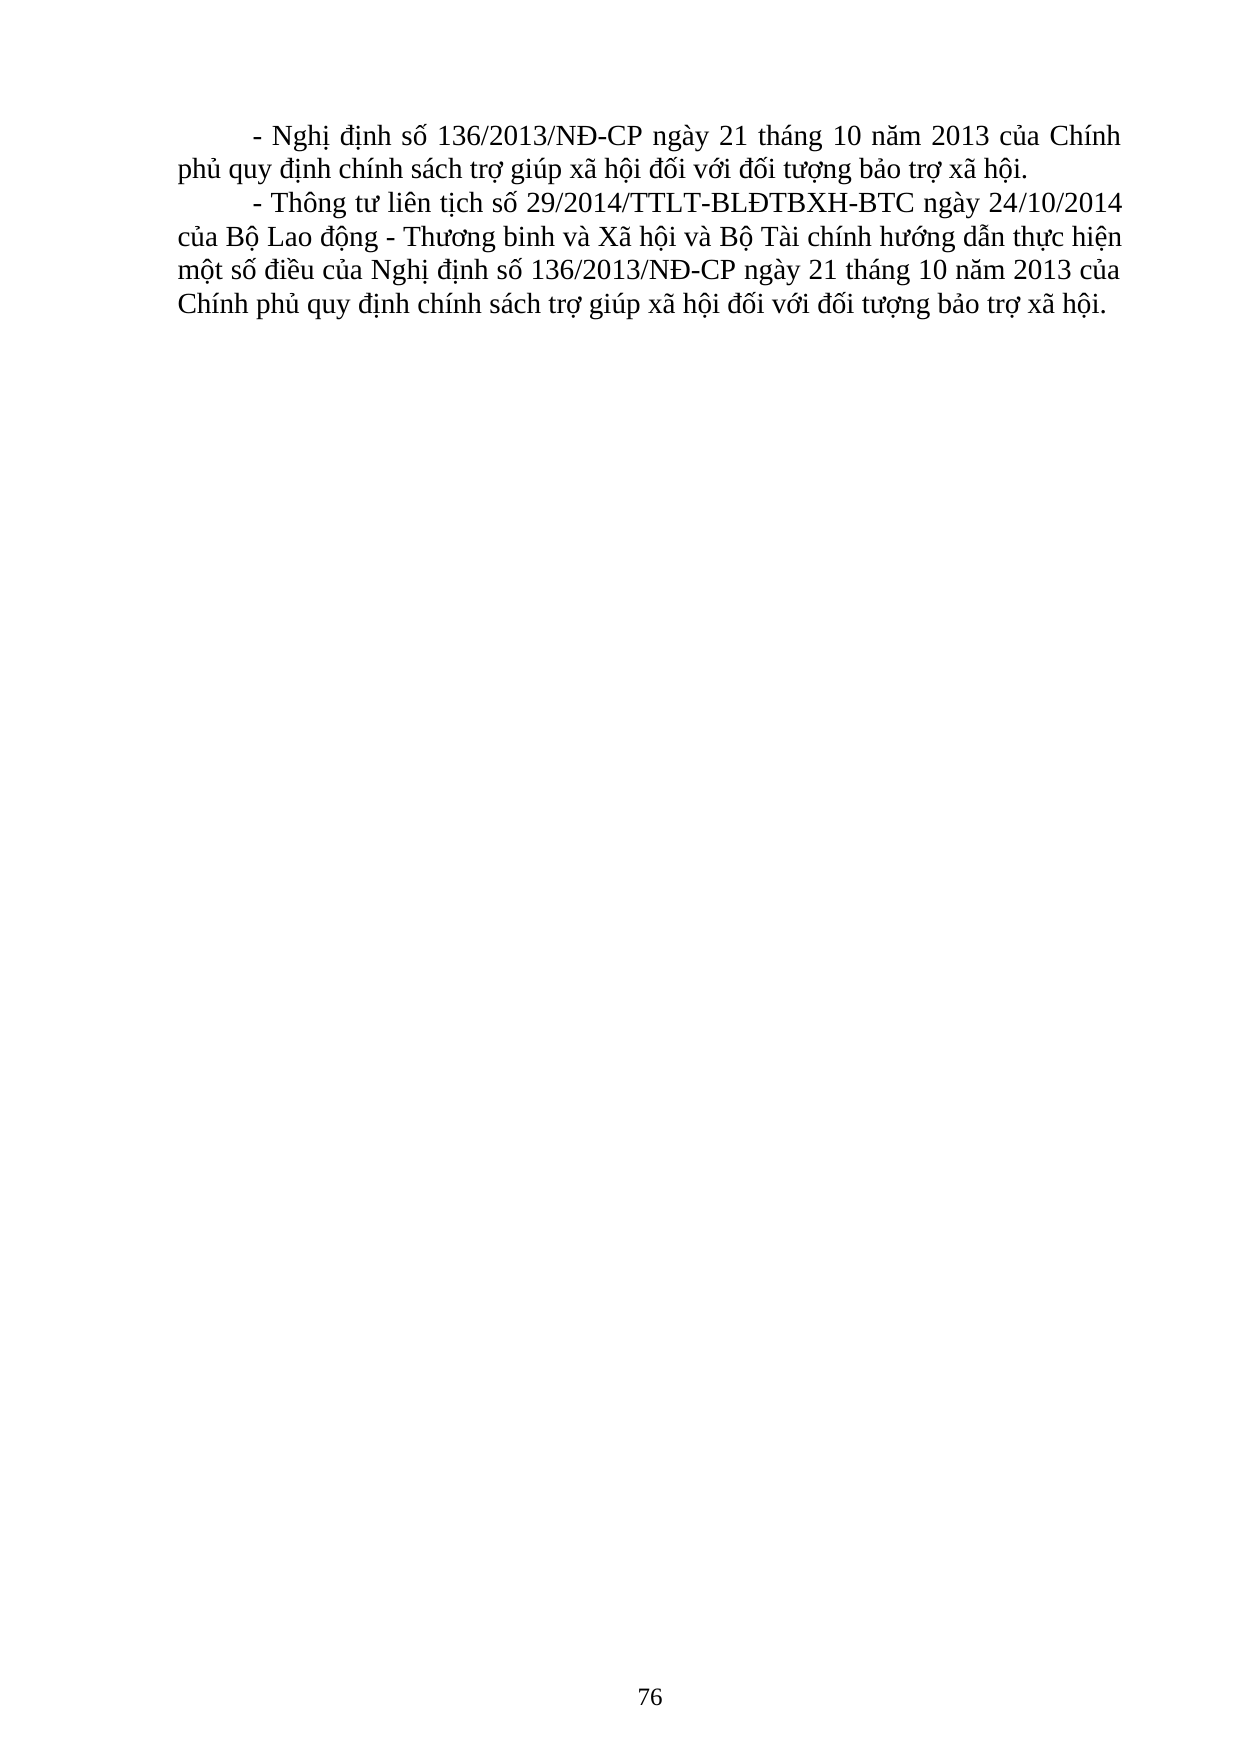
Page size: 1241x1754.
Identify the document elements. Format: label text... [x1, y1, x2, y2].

text - Thông tư liên tịch số 29/2014/TTLT-BLĐTBXH-BTC ngày 24/10/2014 của Bộ Lao động - Thương binh và Xã hội và Bộ Tài chính hướng dẫn thực hiện một số điều của Nghị định số 136/2013/NĐ-CP ngày 21 tháng 10 năm 2013 của Chính phủ quy định chính sách trợ giúp xã hội đối với đối tượng bảo trợ xã hội. [177, 185, 1122, 319]
text - Nghị định số 136/2013/NĐ-CP ngày 21 tháng 10 năm 2013 của Chính phủ quy định chính sách trợ giúp xã hội đối với đối tượng bảo trợ xã hội. [177, 118, 1122, 185]
